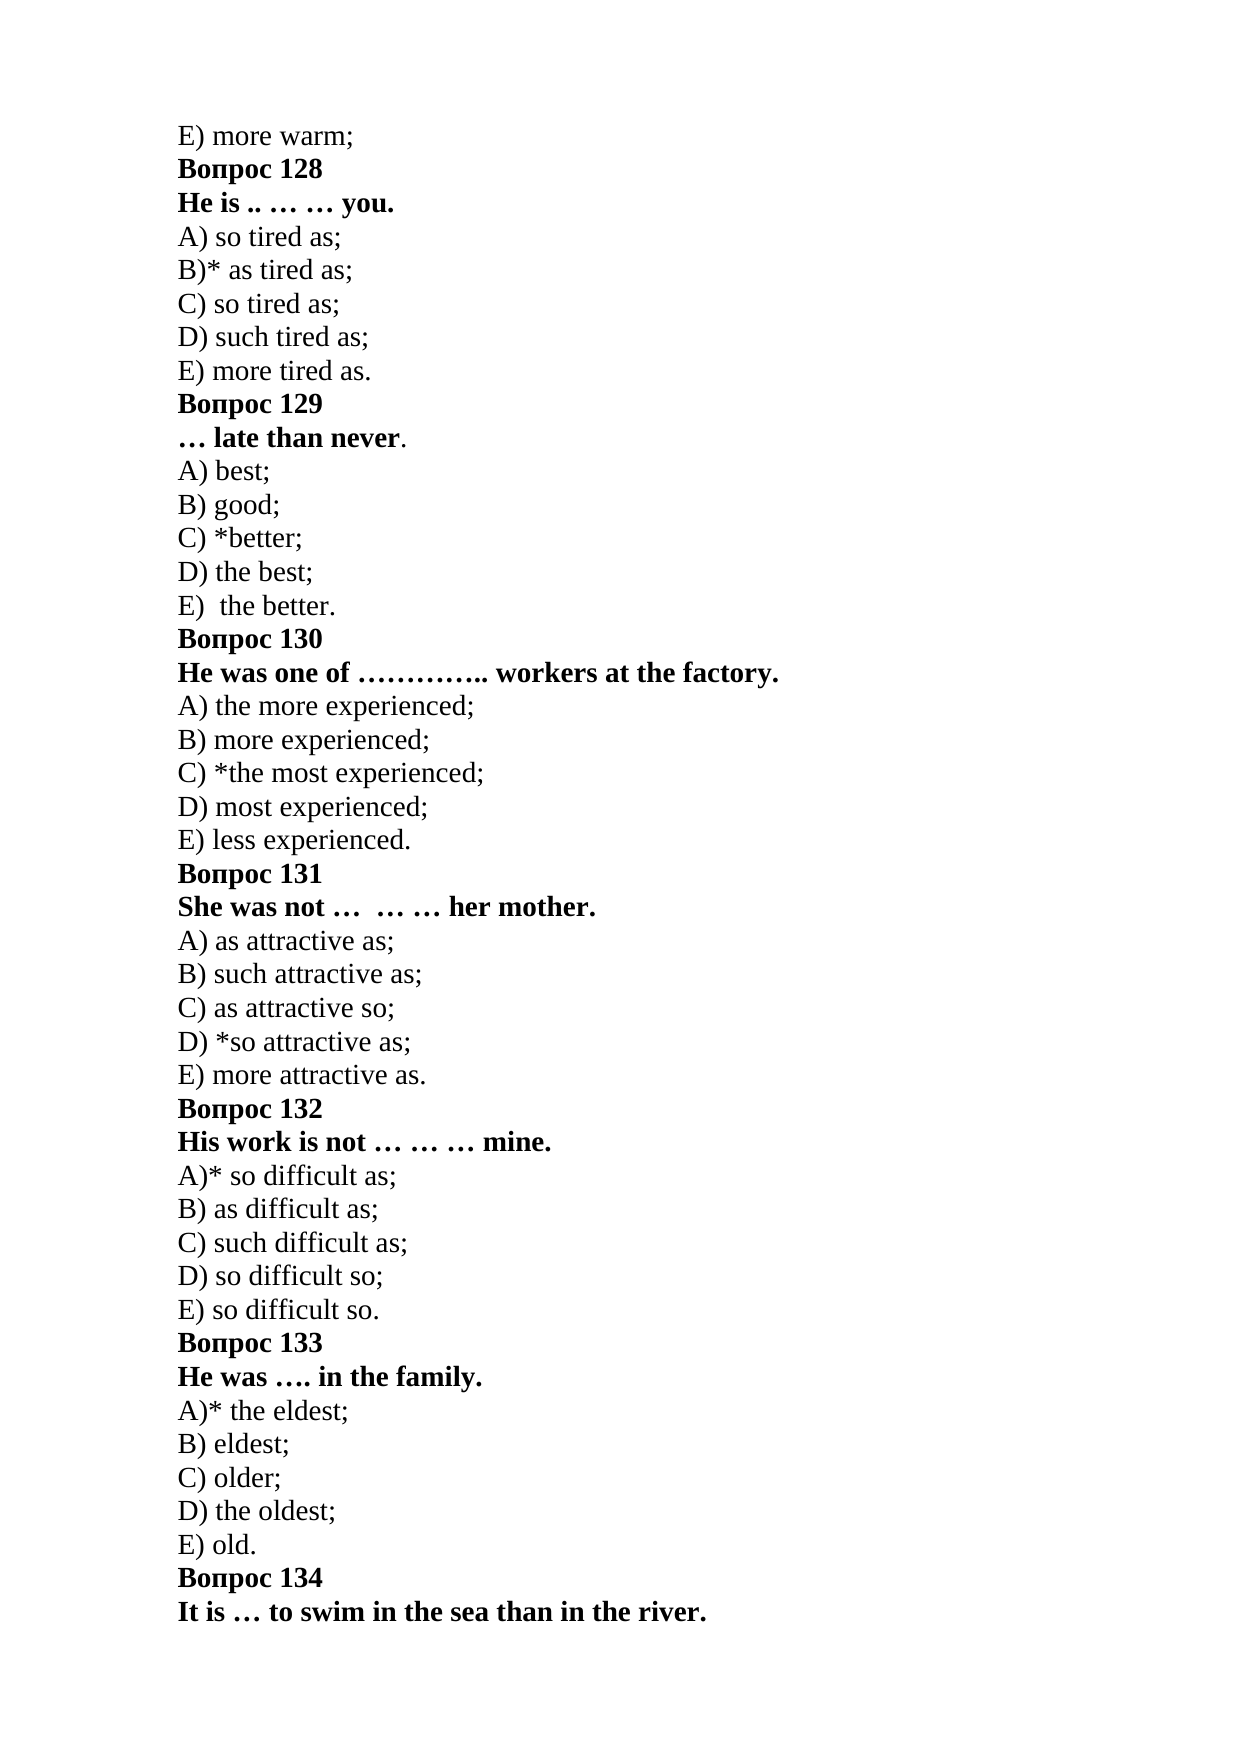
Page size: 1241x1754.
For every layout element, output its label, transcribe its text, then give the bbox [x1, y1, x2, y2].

text Вопрос 131 [177, 856, 1152, 889]
text His work is not … … … mine. [177, 1124, 1152, 1158]
text D) *so attractive as; [177, 1024, 1152, 1057]
text C) as attractive so; [177, 990, 1152, 1024]
text He was …. in the family. [177, 1359, 1152, 1393]
text A)* so difficult as; [177, 1158, 1152, 1191]
text It is … to swim in the sea than in the river. [177, 1594, 1152, 1627]
text Вопрос 129 [177, 386, 1152, 420]
text E) more attractive as. [177, 1057, 1152, 1091]
text E) less experienced. [177, 822, 1152, 856]
text D) most experienced; [177, 789, 1152, 822]
text E) so difficult so. [177, 1292, 1152, 1326]
text B) as difficult as; [177, 1191, 1152, 1225]
text C) such difficult as; [177, 1225, 1152, 1258]
text She was not … … … her mother. [177, 889, 1152, 923]
text Вопрос 133 [177, 1326, 1152, 1359]
text A) best; [177, 453, 1152, 487]
text He is .. … … you. [177, 185, 1152, 219]
text B) good; [177, 487, 1152, 521]
text B) more experienced; [177, 722, 1152, 755]
text E) more warm; [177, 118, 1152, 152]
text E) old. [177, 1527, 1152, 1560]
text C) older; [177, 1460, 1152, 1493]
text A) so tired as; [177, 219, 1152, 252]
text Вопрос 128 [177, 152, 1152, 185]
text He was one of ………….. workers at the factory. [177, 655, 1152, 688]
text D) the best; [177, 554, 1152, 588]
text E) more tired as. [177, 353, 1152, 386]
text D) such tired as; [177, 319, 1152, 353]
text … late than never. [177, 420, 1152, 453]
text A)* the eldest; [177, 1393, 1152, 1426]
text Вопрос 132 [177, 1091, 1152, 1124]
list as attractive as; [177, 923, 1152, 957]
text C) *the most experienced; [177, 755, 1152, 789]
text Вопрос 130 [177, 621, 1152, 655]
text C) so tired as; [177, 286, 1152, 319]
text B) such attractive as; [177, 957, 1152, 990]
text E) the better. [177, 588, 1152, 621]
text B) eldest; [177, 1426, 1152, 1460]
text B)* as tired as; [177, 252, 1152, 286]
text A) the more experienced; [177, 688, 1152, 722]
text C) *better; [177, 521, 1152, 554]
text D) so difficult so; [177, 1258, 1152, 1292]
text D) the oldest; [177, 1493, 1152, 1527]
text Вопрос 134 [177, 1560, 1152, 1594]
